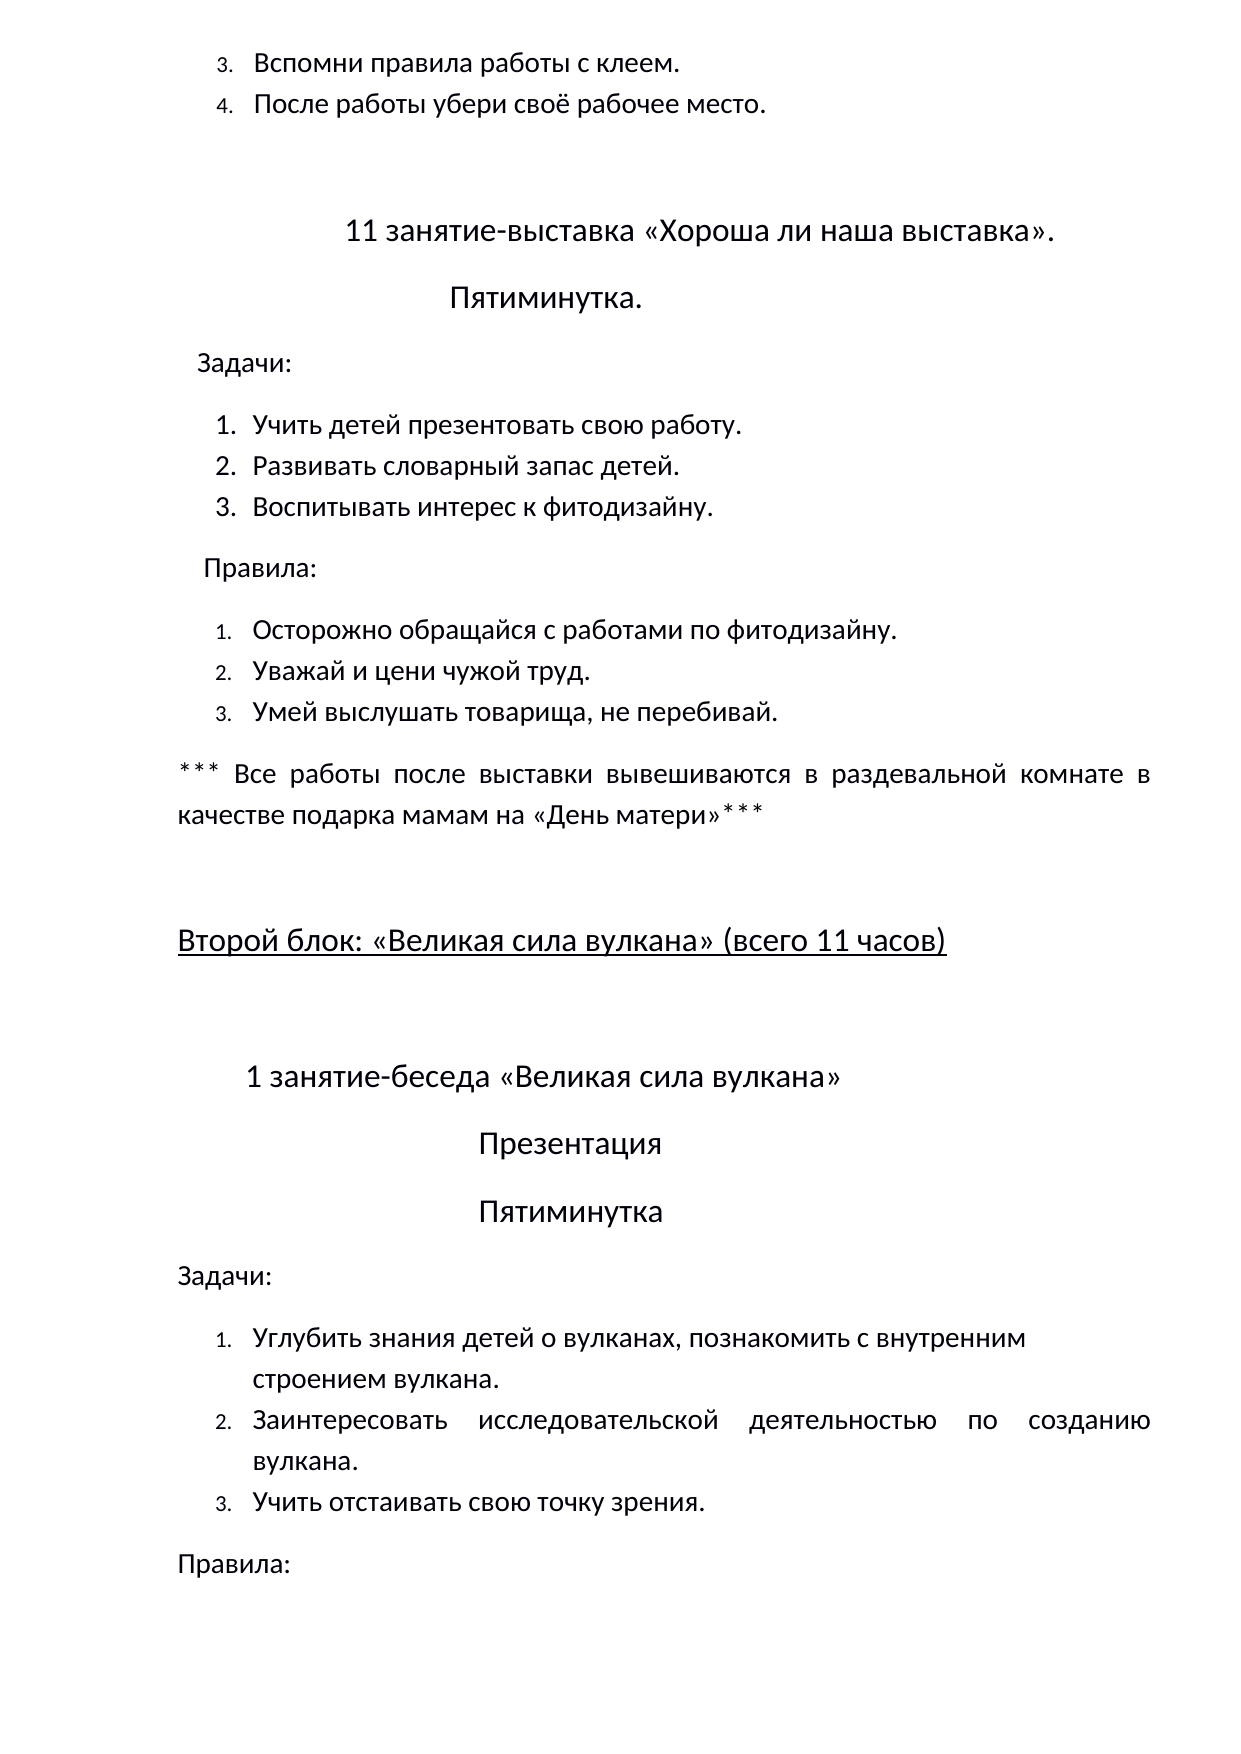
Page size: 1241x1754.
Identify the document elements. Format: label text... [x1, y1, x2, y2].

list Учить детей презентовать свою работу. [215, 406, 1152, 441]
text Второй блок: «Великая сила вулкана» (всего 11 часов) [177, 919, 1152, 960]
list строением вулкана. [252, 1360, 1152, 1396]
list Осторожно обращайся с работами по фитодизайну. [215, 611, 1152, 647]
list Вспомни правила работы с клеем. [216, 44, 1152, 80]
text Презентация [177, 1122, 1152, 1163]
text Задачи: [177, 1257, 1152, 1293]
list Углубить знания детей о вулканах, познакомить с внутренним [215, 1319, 1152, 1355]
text *** Все работы после выставки вывешиваются в раздевальной комнате в качестве подарка мамам на «День матери»*** [177, 755, 1152, 831]
text Правила: [177, 549, 1152, 585]
text Задачи: [177, 344, 1152, 380]
list Заинтересовать исследовательской деятельностью по созданию вулкана. [215, 1401, 1152, 1478]
text 11 занятие-выставка «Хороша ли наша выставка». [254, 209, 1152, 249]
text Правила: [177, 1545, 1152, 1580]
list Развивать словарный запас детей. [215, 447, 1152, 482]
text Пятиминутка. [254, 276, 1152, 317]
list Умей выслушать товарища, не перебивай. [215, 693, 1152, 729]
text Пятиминутка [177, 1190, 1152, 1231]
text 1 занятие-беседа «Великая сила вулкана» [177, 1054, 1152, 1095]
list Воспитывать интерес к фитодизайну. [215, 488, 1152, 523]
list После работы убери своё рабочее место. [216, 85, 1152, 121]
list Уважай и цени чужой труд. [215, 652, 1152, 688]
list Учить отстаивать свою точку зрения. [215, 1483, 1152, 1518]
